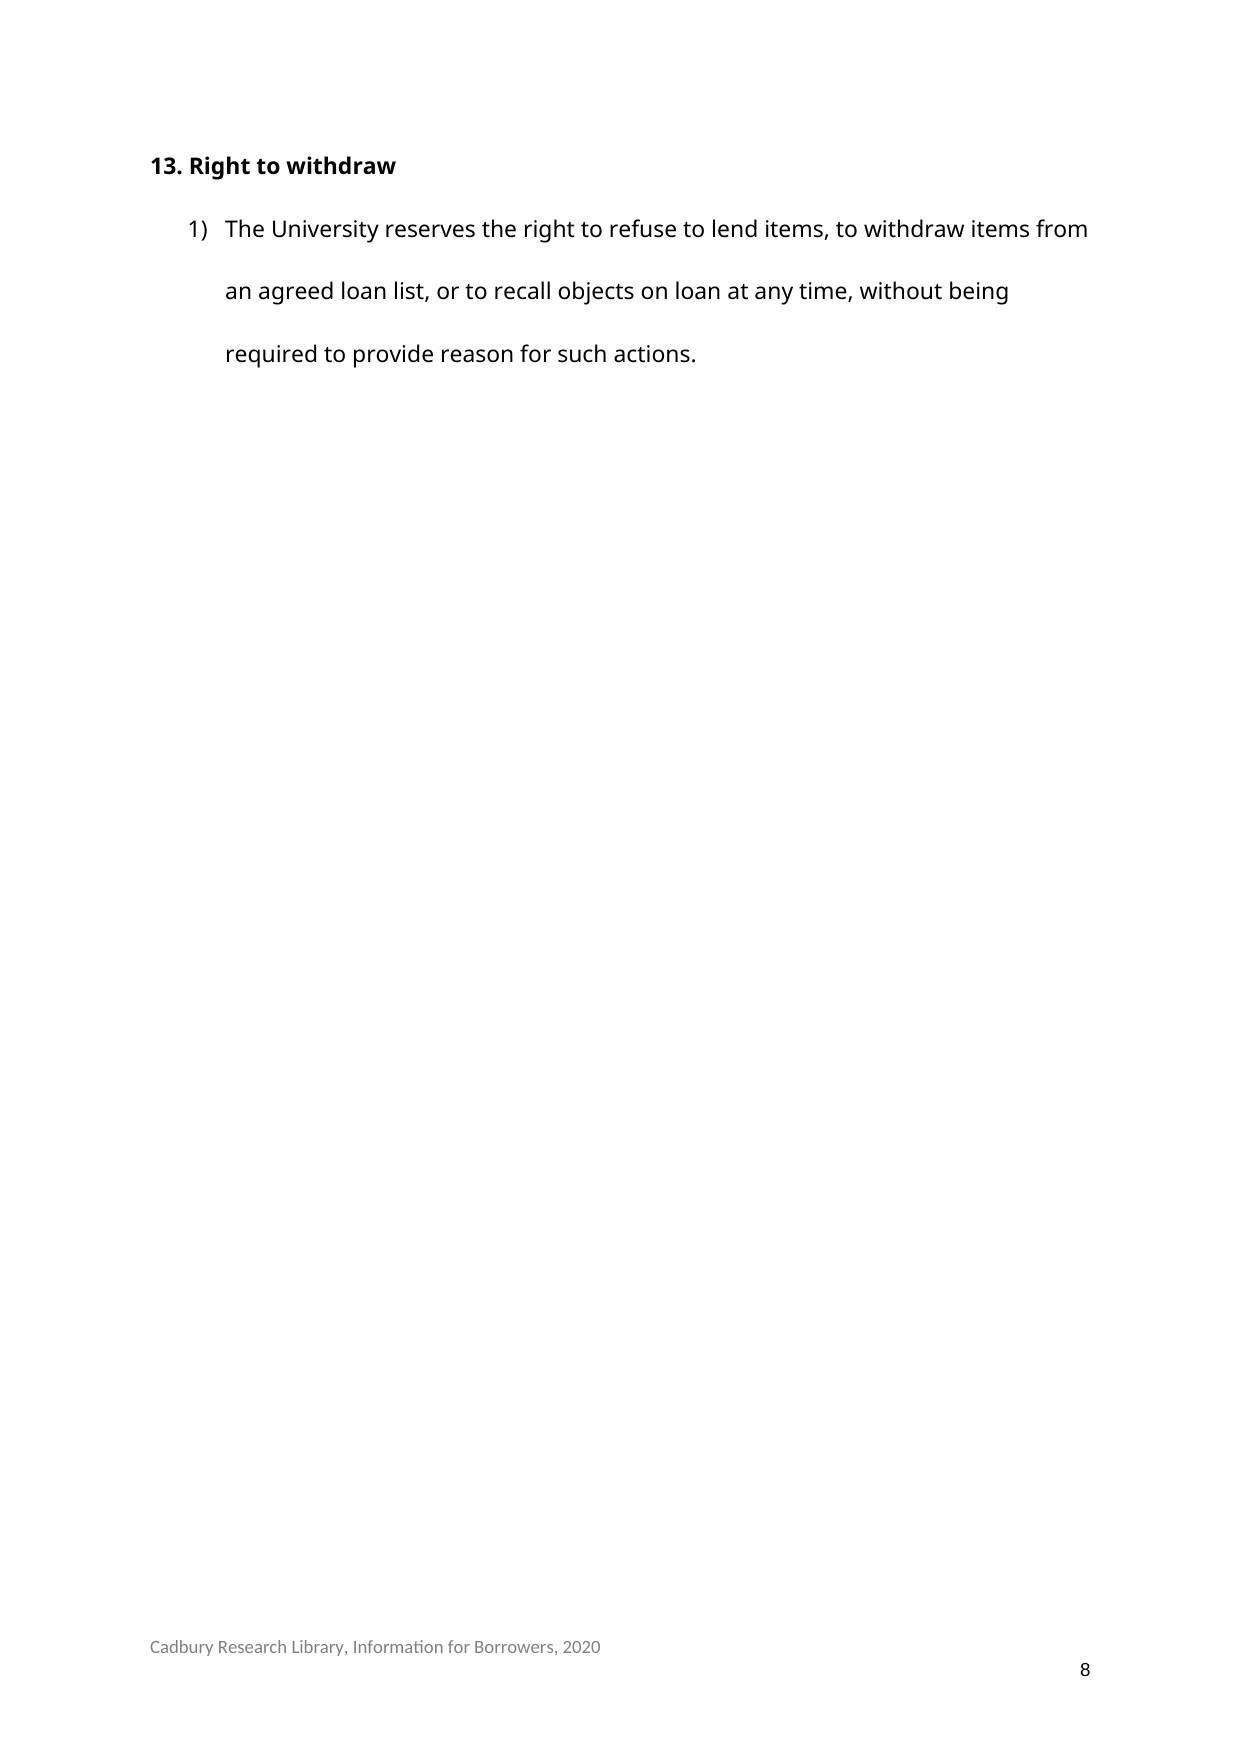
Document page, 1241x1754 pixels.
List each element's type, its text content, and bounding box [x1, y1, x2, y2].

text 13. Right to withdraw [150, 150, 1090, 181]
list The University reserves the right to refuse to lend items, to withdraw items from an agreed loan list, or to recall objects on loan at any time, without being required to provide reason for such actions. [187, 212, 1090, 369]
